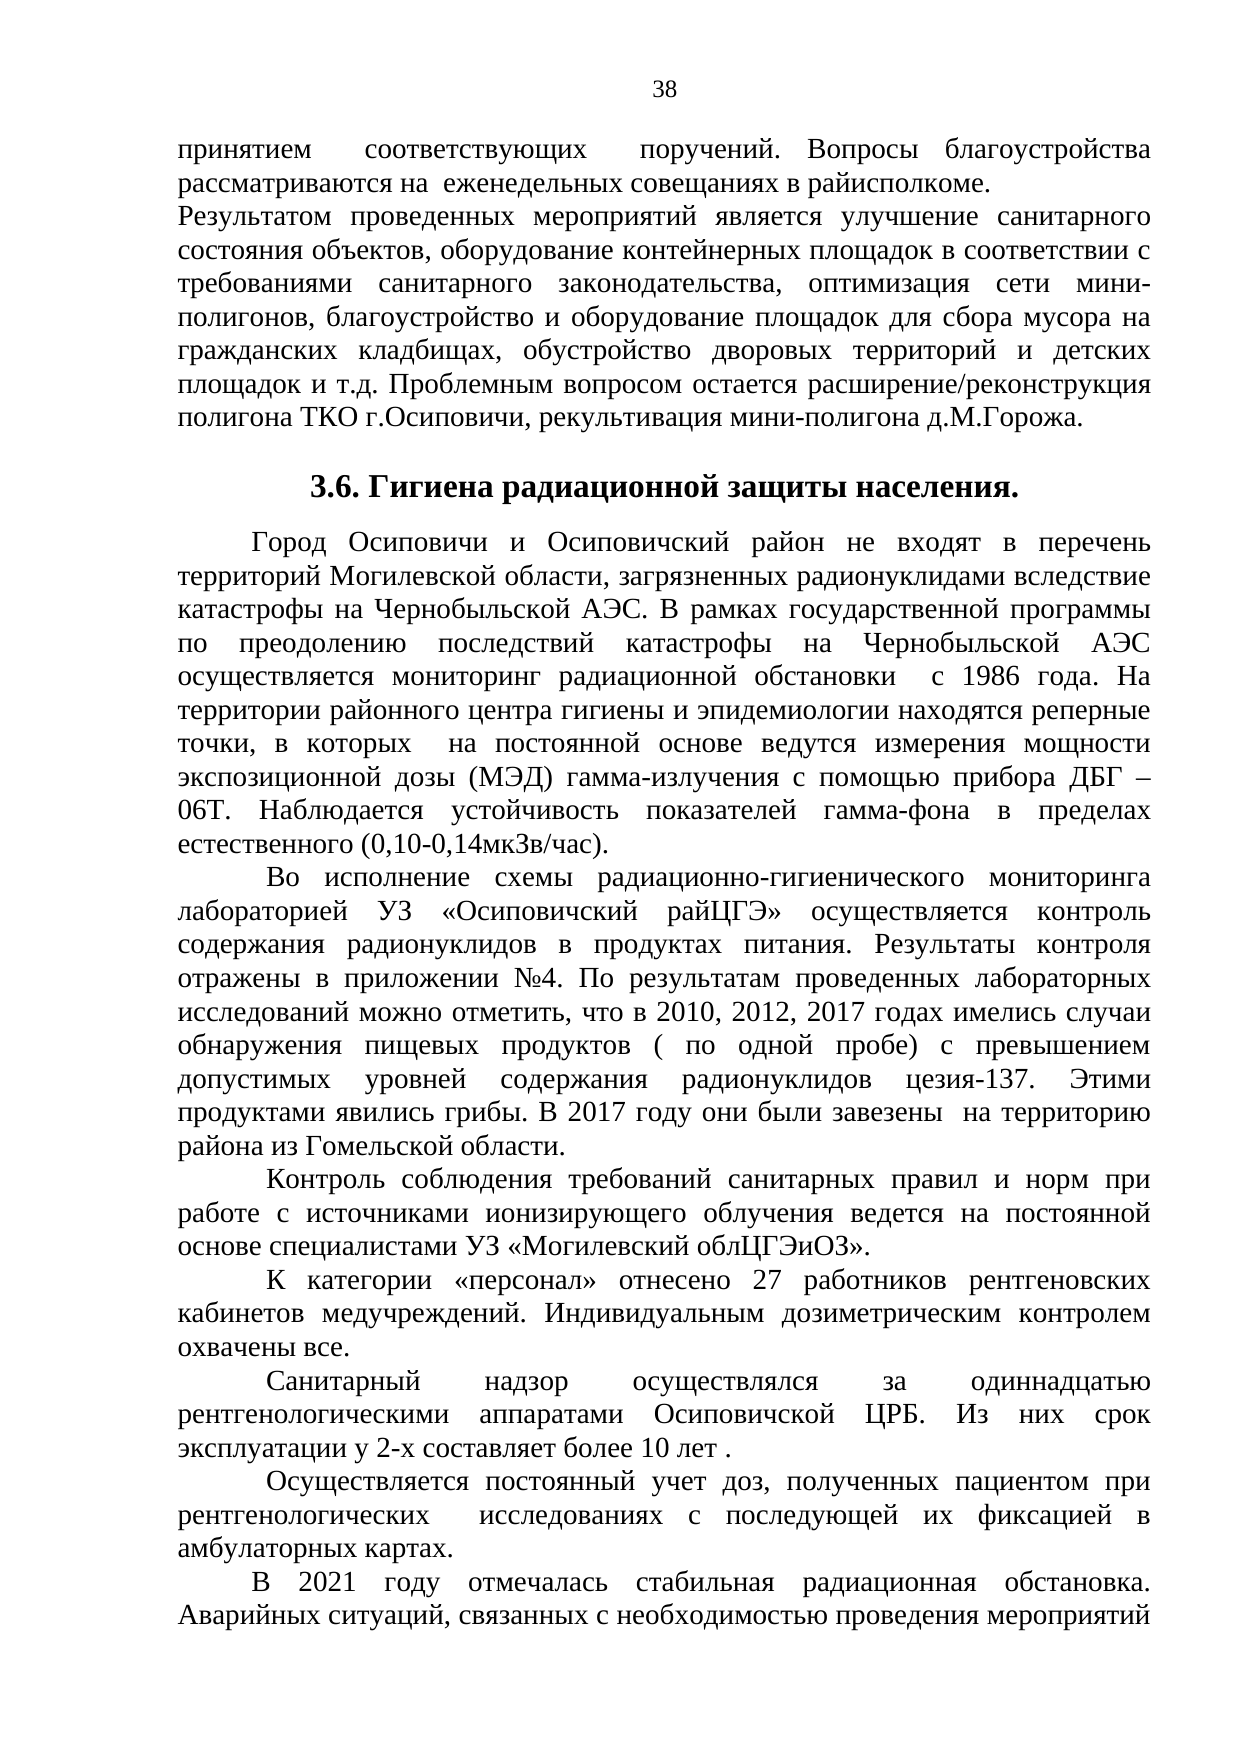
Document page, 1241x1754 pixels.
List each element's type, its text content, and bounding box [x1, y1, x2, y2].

text К категории «персонал» отнесено 27 работников рентгеновских кабинетов медучреждений. Индивидуальным дозиметрическим контролем охвачены все. [177, 1262, 1152, 1363]
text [177, 131, 1152, 198]
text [177, 1564, 1152, 1631]
text Осуществляется постоянный учет доз, полученных пациентом при рентгенологических исследованиях с последующей их фиксацией в амбулаторных картах. [177, 1463, 1152, 1564]
text 3.6. Гигиена радиационной защиты населения. [177, 467, 1152, 505]
text Город Осиповичи и Осиповичский район не входят в перечень территорий Могилевской области, загрязненных радионуклидами вследствие катастрофы на Чернобыльской АЭС. В рамках государственной программы по преодолению последствий катастрофы на Чернобыльской АЭС осуществляется мониторинг радиационной обстановки с 1986 года. На территории районного центра гигиены и эпидемиологии находятся реперные точки, в которых на постоянной основе ведутся измерения мощности экспозиционной дозы (МЭД) гамма-излучения с помощью прибора ДБГ – 06Т. Наблюдается устойчивость показателей гамма-фона в пределах естественного (0,10-0,14мкЗв/час). [177, 524, 1152, 859]
text Контроль соблюдения требований санитарных правил и норм при работе с источниками ионизирующего облучения ведется на постоянной основе специалистами УЗ «Могилевский облЦГЭиОЗ». [177, 1161, 1152, 1262]
text Санитарный надзор осуществлялся за одиннадцатью рентгенологическими аппаратами Осиповичской ЦРБ. Из них срок эксплуатации у 2-х составляет более 10 лет . [177, 1363, 1152, 1463]
text Результатом проведенных мероприятий является улучшение санитарного состояния объектов, оборудование контейнерных площадок в соответствии с требованиями санитарного законодательства, оптимизация сети мини-полигонов, благоустройство и оборудование площадок для сбора мусора на гражданских кладбищах, обустройство дворовых территорий и детских площадок и т.д. Проблемным вопросом остается расширение/реконструкция полигона ТКО г.Осиповичи, рекультивация мини-полигона д.М.Горожа. [177, 198, 1152, 433]
text Во исполнение схемы радиационно-гигиенического мониторинга лабораторией УЗ «Осиповичский райЦГЭ» осуществляется контроль содержания радионуклидов в продуктах питания. Результаты контроля отражены в приложении №4. По результатам проведенных лабораторных исследований можно отметить, что в 2010, 2012, 2017 годах имелись случаи обнаружения пищевых продуктов ( по одной пробе) с превышением допустимых уровней содержания радионуклидов цезия-137. Этими продуктами явились грибы. В 2017 году они были завезены на территорию района из Гомельской области. [177, 859, 1152, 1161]
